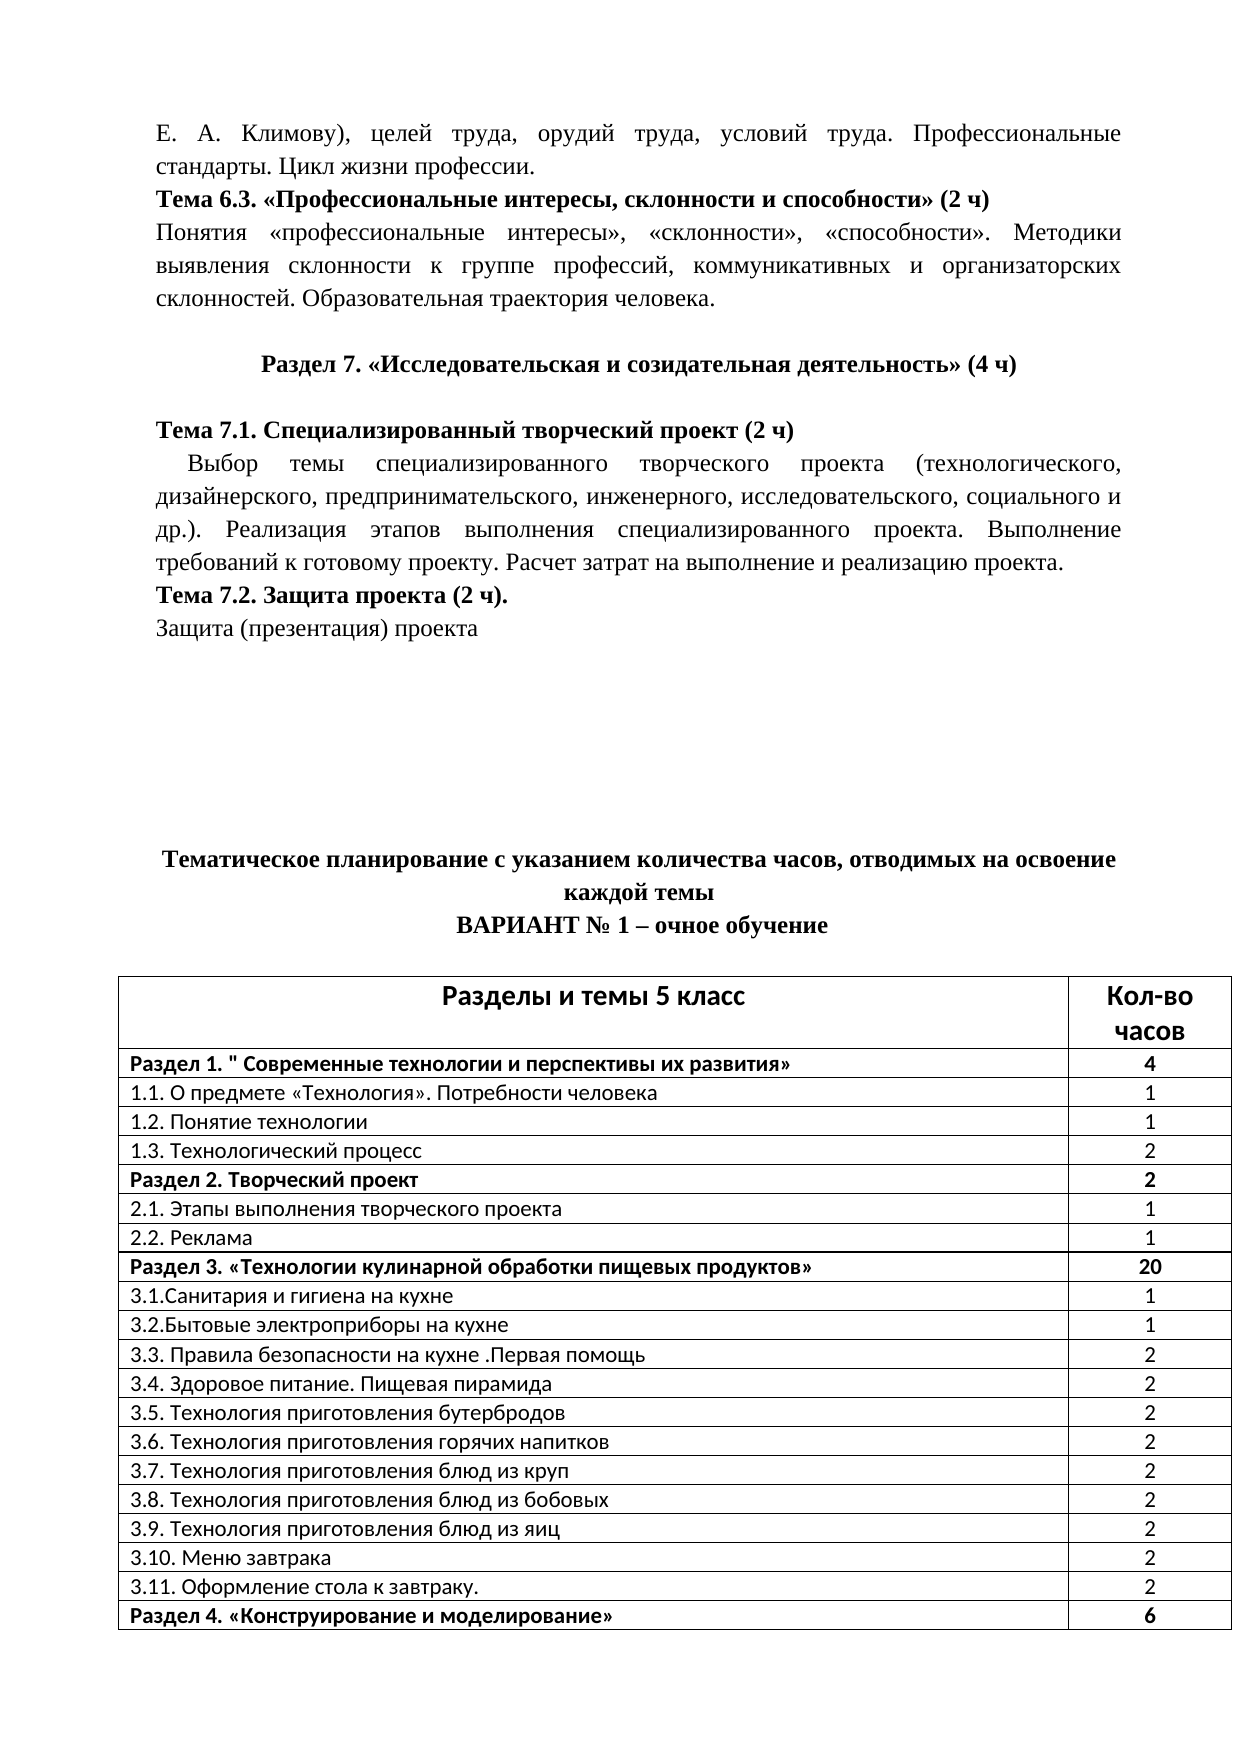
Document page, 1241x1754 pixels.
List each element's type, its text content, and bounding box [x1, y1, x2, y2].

table_cell 3.5. Технология приготовления бутербродов [119, 1398, 1068, 1426]
text ВАРИАНТ № 1 – очное обучение [156, 910, 1122, 938]
table_cell 2.2. Реклама [119, 1224, 1068, 1251]
table_cell 3.4. Здоровое питание. Пищевая пирамида [119, 1369, 1068, 1397]
table_cell 2 [1069, 1543, 1231, 1571]
table_cell 2 [1069, 1165, 1231, 1193]
table_cell 2 [1069, 1398, 1231, 1426]
table_cell 2 [1069, 1427, 1231, 1455]
table_cell Раздел 3. «Технологии кулинарной обработки пищевых продуктов» [119, 1253, 1068, 1281]
table_cell 3.1.Санитария и гигиена на кухне [119, 1282, 1068, 1309]
table_cell 3.3. Правила безопасности на кухне .Первая помощь [119, 1340, 1068, 1368]
table_cell 1 [1069, 1194, 1231, 1222]
table_cell 6 [1069, 1601, 1231, 1629]
table_cell 2 [1069, 1485, 1231, 1513]
table_cell 2 [1069, 1572, 1231, 1600]
text Тема 6.3. «Профессиональные интересы, склонности и способности» (2 ч) [156, 184, 1122, 213]
table_header Разделы и темы 5 класс [119, 977, 1068, 1048]
table_header Кол-во часов [1069, 977, 1231, 1048]
table_cell 1 [1069, 1311, 1231, 1339]
table_cell 3.6. Технология приготовления горячих напитков [119, 1427, 1068, 1455]
table_cell 2 [1069, 1136, 1231, 1164]
table_cell 3.11. Оформление стола к завтраку. [119, 1572, 1068, 1600]
table_cell 3.9. Технология приготовления блюд из яиц [119, 1514, 1068, 1542]
table_cell Раздел 2. Творческий проект [119, 1165, 1068, 1193]
table_cell 3.2.Бытовые электроприборы на кухне [119, 1311, 1068, 1339]
text Защита (презентация) проекта [156, 613, 1122, 642]
table_cell 2 [1069, 1369, 1231, 1397]
table_cell 3.8. Технология приготовления блюд из бобовых [119, 1485, 1068, 1513]
table_cell Раздел 4. «Конструирование и моделирование» [119, 1601, 1068, 1629]
table_cell 2.1. Этапы выполнения творческого проекта [119, 1194, 1068, 1222]
table_cell 1.2. Понятие технологии [119, 1107, 1068, 1135]
table_cell 1 [1069, 1107, 1231, 1135]
table_cell Раздел 1. " Современные технологии и перспективы их развития» [119, 1049, 1068, 1077]
table_cell 1.3. Технологический процесс [119, 1136, 1068, 1164]
table_cell 3.10. Меню завтрака [119, 1543, 1068, 1571]
table_cell 20 [1069, 1253, 1231, 1281]
text Тема 7.2. Защита проекта (2 ч). [156, 580, 1122, 609]
text Выбор темы специализированного творческого проекта (технологического, дизайнерского, предпринимательского, инженерного, исследовательского, социального и др.). Реализация этапов выполнения специализированного проекта. Выполнение требований к готовому проекту. Расчет затрат на выполнение и реализацию проекта. [156, 448, 1122, 576]
table_cell 3.7. Технология приготовления блюд из круп [119, 1456, 1068, 1484]
table_cell 1 [1069, 1224, 1231, 1251]
text Раздел 7. «Исследовательская и созидательная деятельность» (4 ч) [156, 349, 1122, 378]
table_cell 2 [1069, 1340, 1231, 1368]
table_cell 2 [1069, 1456, 1231, 1484]
table_cell 1.1. О предмете «Технология». Потребности человека [119, 1078, 1068, 1106]
table_cell 4 [1069, 1049, 1231, 1077]
text Тема 7.1. Специализированный творческий проект (2 ч) [156, 415, 1122, 444]
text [156, 118, 1122, 180]
table_cell 1 [1069, 1078, 1231, 1106]
table_cell 1 [1069, 1282, 1231, 1309]
text Понятия «профессиональные интересы», «склонности», «способности». Методики выявления склонности к группе профессий, коммуникативных и организаторских склонностей. Образовательная траектория человека. [156, 217, 1122, 312]
text Тематическое планирование с указанием количества часов, отводимых на освоение каждой темы [156, 844, 1122, 905]
table_cell 2 [1069, 1514, 1231, 1542]
